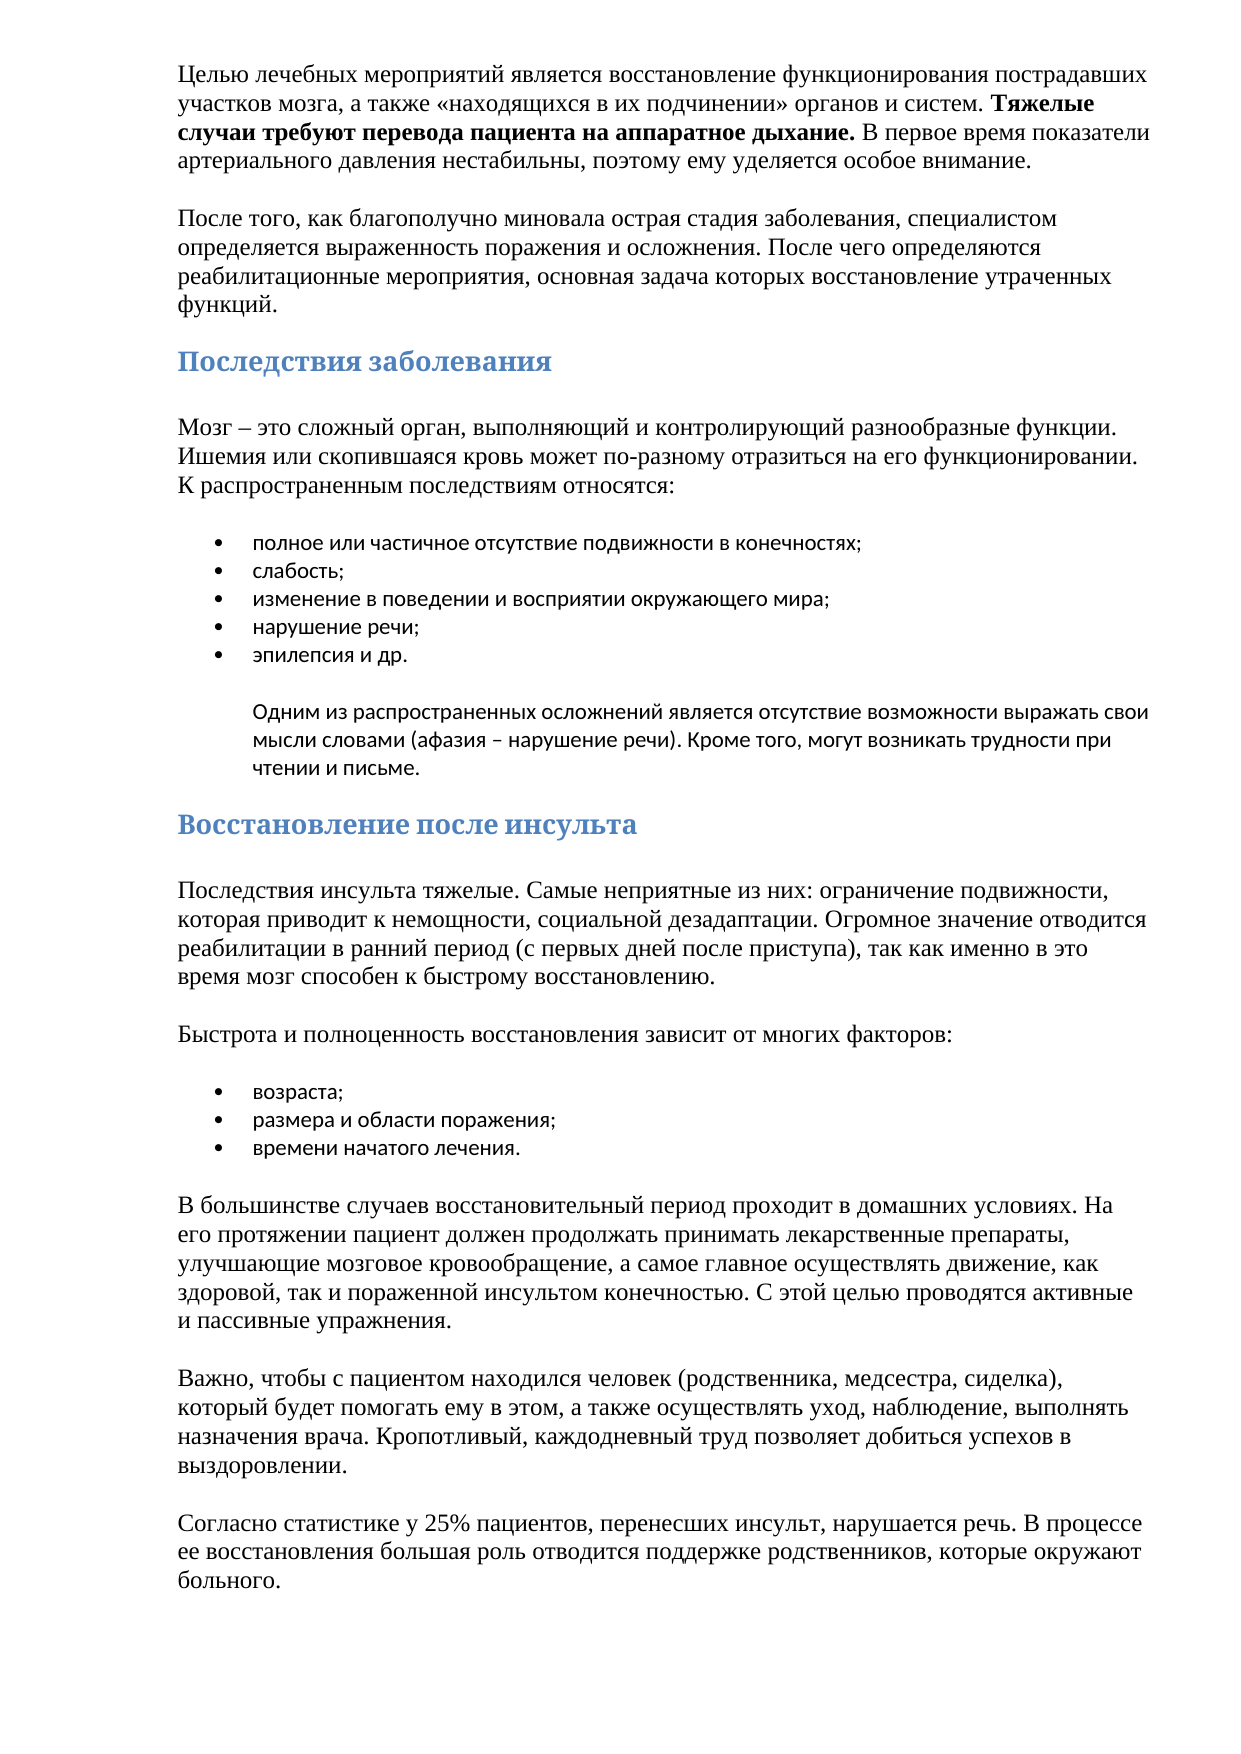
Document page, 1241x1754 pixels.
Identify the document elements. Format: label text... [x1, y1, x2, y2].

text Важно, чтобы с пациентом находился человек (родственника, медсестра, сиделка), который будет помогать ему в этом, а также осуществлять уход, наблюдение, выполнять назначения врача. Кропотливый, каждодневный труд позволяет добиться успехов в выздоровлении. [177, 1363, 1152, 1478]
subtitle Восстановление после инсульта [177, 810, 1152, 841]
text Последствия инсульта тяжелые. Самые неприятные из них: ограничение подвижности, которая приводит к немощности, социальной дезадаптации. Огромное значение отводится реабилитации в ранний период (с первых дней после приступа), так как именно в это время мозг способен к быстрому восстановлению. [177, 875, 1152, 990]
list времени начатого лечения. [215, 1133, 1152, 1161]
text Быстрота и полноценность восстановления зависит от многих факторов: [177, 1019, 1152, 1048]
list изменение в поведении и восприятии окружающего мира; [215, 584, 1152, 612]
list размера и области поражения; [215, 1105, 1152, 1133]
text Целью лечебных мероприятий является восстановление функционирования пострадавших участков мозга, а также «находящихся в их подчинении» органов и систем. Тяжелые случаи требуют перевода пациента на аппаратное дыхание. В первое время показатели артериального давления нестабильны, поэтому ему уделяется особое внимание. [177, 59, 1152, 174]
subtitle Последствия заболевания [177, 347, 1152, 379]
list слабость; [215, 556, 1152, 584]
list возраста; [215, 1077, 1152, 1105]
list нарушение речи; [215, 612, 1152, 640]
text Мозг – это сложный орган, выполняющий и контролирующий разнообразные функции. Ишемия или скопившаяся кровь может по-разному отразиться на его функционировании. К распространенным последствиям относятся: [177, 412, 1152, 499]
list эпилепсия и др. [215, 640, 1152, 668]
text Одним из распространенных осложнений является отсутствие возможности выражать свои мысли словами (афазия – нарушение речи). Кроме того, могут возникать трудности при чтении и письме. [252, 697, 1152, 781]
text Согласно статистике у 25% пациентов, перенесших инсульт, нарушается речь. В процессе ее восстановления большая роль отводится поддержке родственников, которые окружают больного. [177, 1508, 1152, 1594]
text После того, как благополучно миновала острая стадия заболевания, специалистом определяется выраженность поражения и осложнения. После чего определяются реабилитационные мероприятия, основная задача которых восстановление утраченных функций. [177, 203, 1152, 318]
list полное или частичное отсутствие подвижности в конечностях; [215, 528, 1152, 556]
text В большинстве случаев восстановительный период проходит в домашних условиях. На его протяжении пациент должен продолжать принимать лекарственные препараты, улучшающие мозговое кровообращение, а самое главное осуществлять движение, как здоровой, так и пораженной инсультом конечностью. С этой целью проводятся активные и пассивные упражнения. [177, 1191, 1152, 1334]
